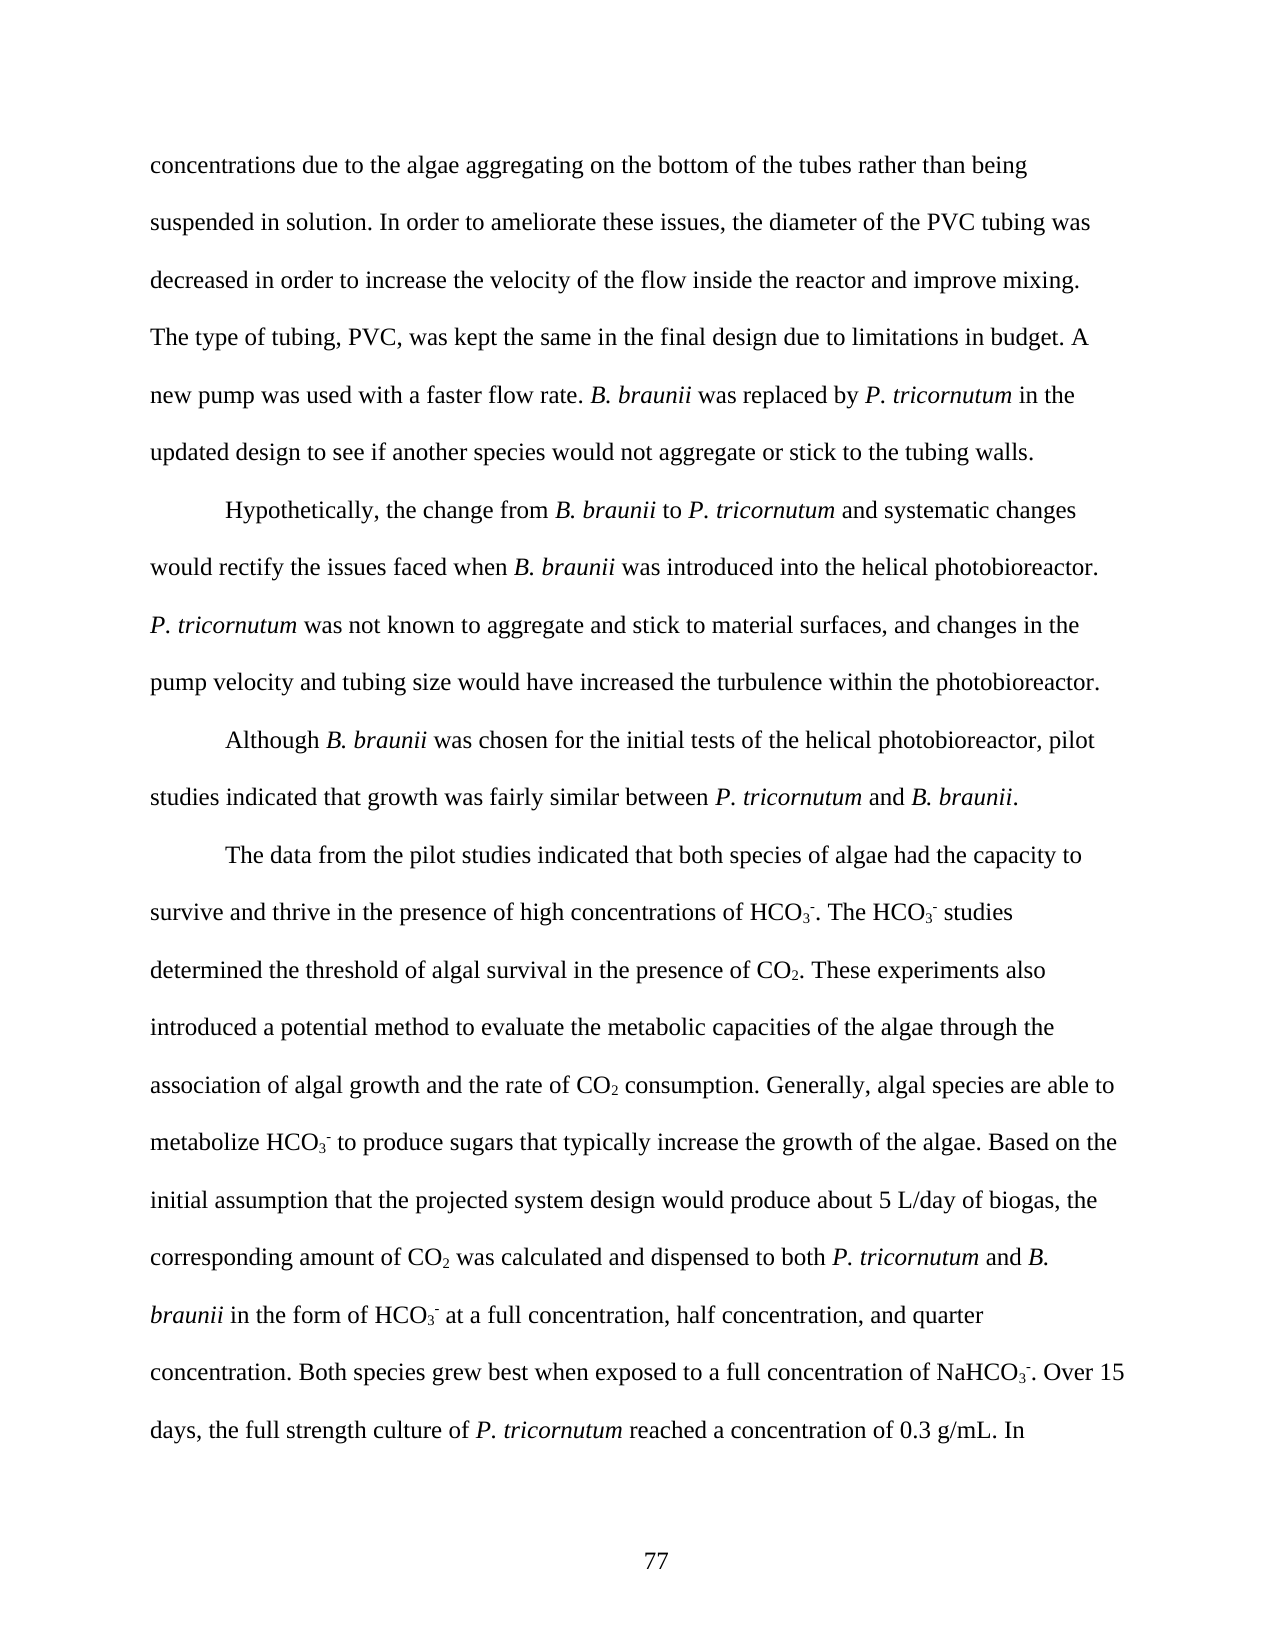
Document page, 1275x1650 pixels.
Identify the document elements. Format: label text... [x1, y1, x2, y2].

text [150, 840, 1125, 1444]
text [150, 150, 1125, 466]
text Hypothetically, the change from B. braunii to P. tricornutum and systematic changes would rectify the issues faced when B. braunii was introduced into the helical photobioreactor. P. tricornutum was not known to aggregate and stick to material surfaces, and changes in the pump velocity and tubing size would have increased the turbulence within the photobioreactor. [150, 495, 1125, 696]
text Although B. braunii was chosen for the initial tests of the helical photobioreactor, pilot studies indicated that growth was fairly similar between P. tricornutum and B. braunii. [150, 725, 1125, 811]
